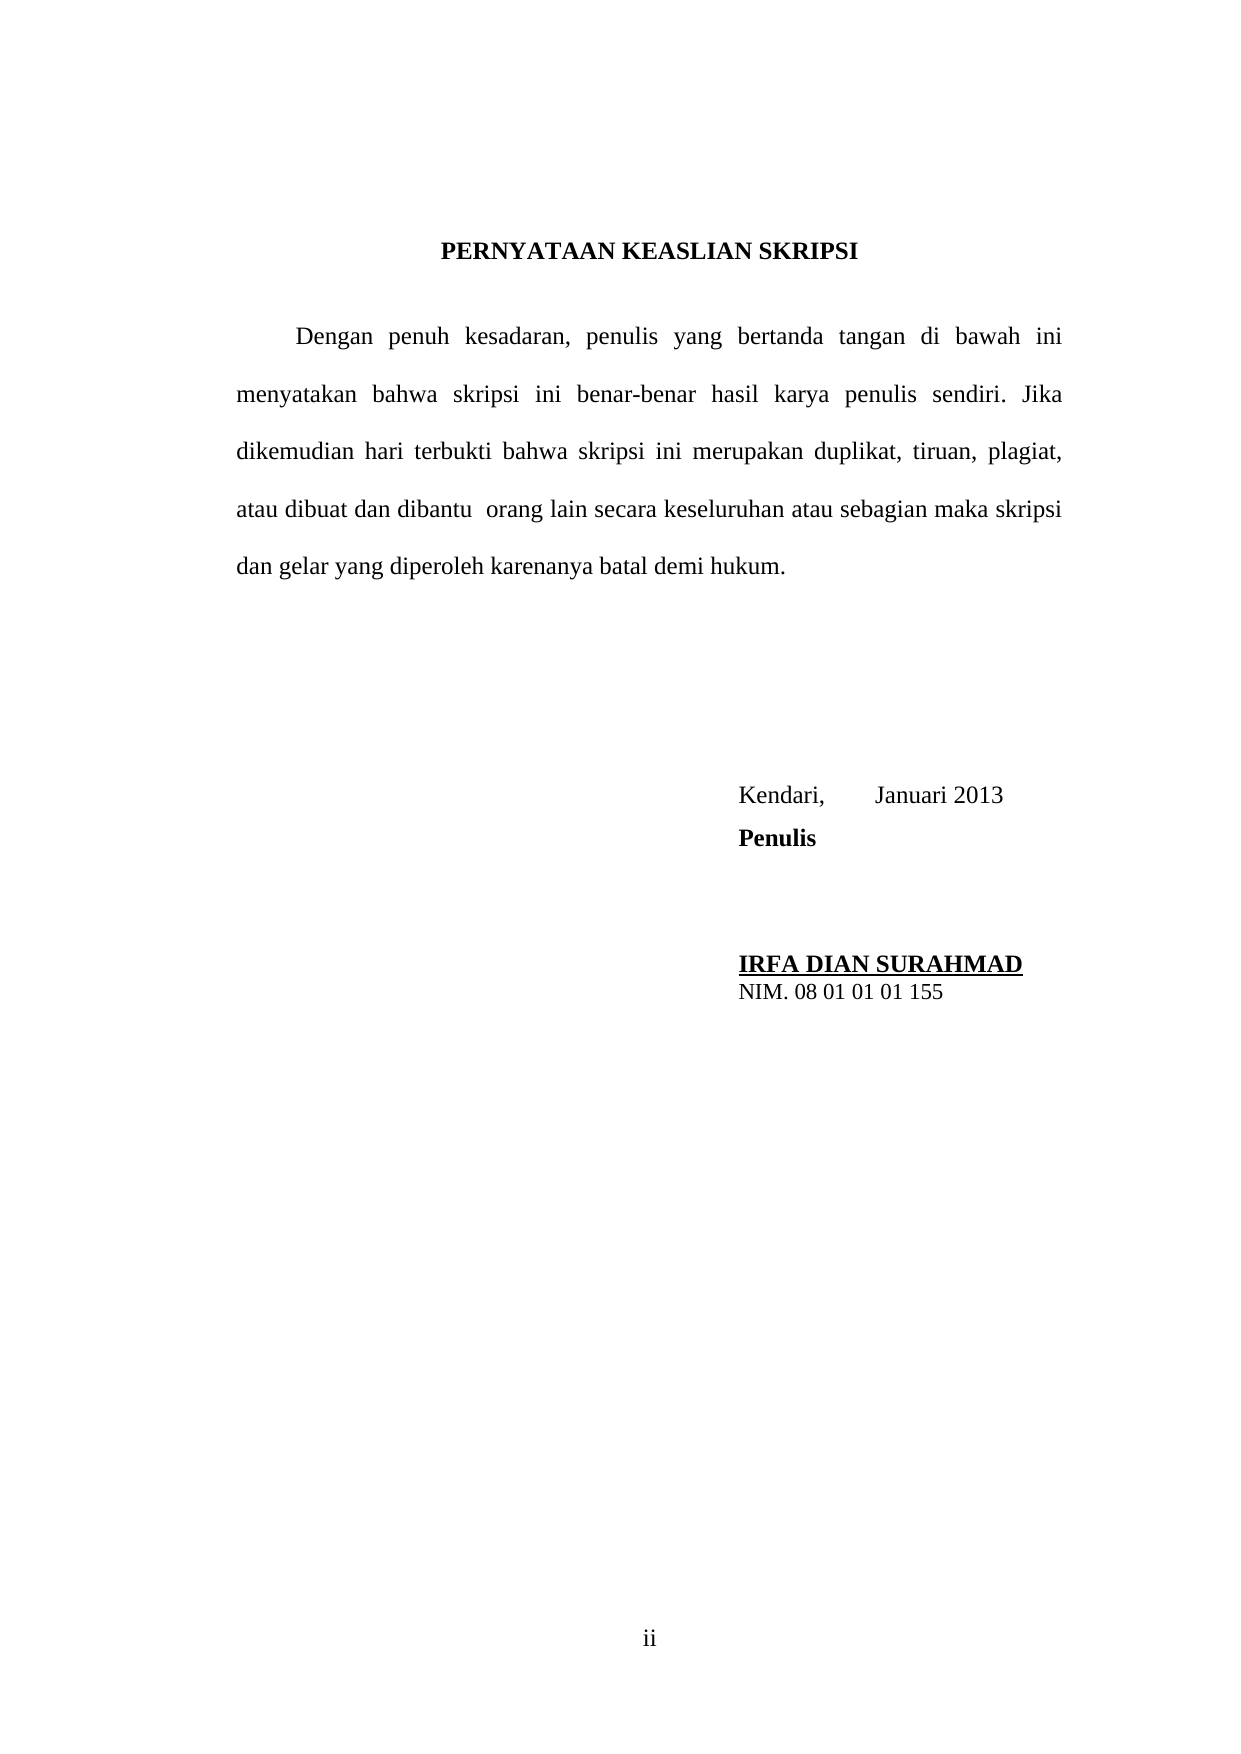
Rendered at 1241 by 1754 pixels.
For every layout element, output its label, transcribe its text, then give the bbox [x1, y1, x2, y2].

text PERNYATAAN KEASLIAN SKRIPSI [236, 236, 1063, 265]
text Dengan penuh kesadaran, penulis yang bertanda tangan di bawah ini menyatakan bahwa skripsi ini benar-benar hasil karya penulis sendiri. Jika dikemudian hari terbukti bahwa skripsi ini merupakan duplikat, tiruan, plagiat, atau dibuat dan dibantu orang lain secara keseluruhan atau sebagian maka skripsi dan gelar yang diperoleh karenanya batal demi hukum. [236, 321, 1063, 580]
text IRFA DIAN SURAHMAD [738, 949, 1063, 978]
text NIM. 08 01 01 01 155 [738, 978, 1063, 1004]
text Penulis [738, 823, 1063, 852]
text Kendari, Januari 2013 [738, 780, 1063, 809]
